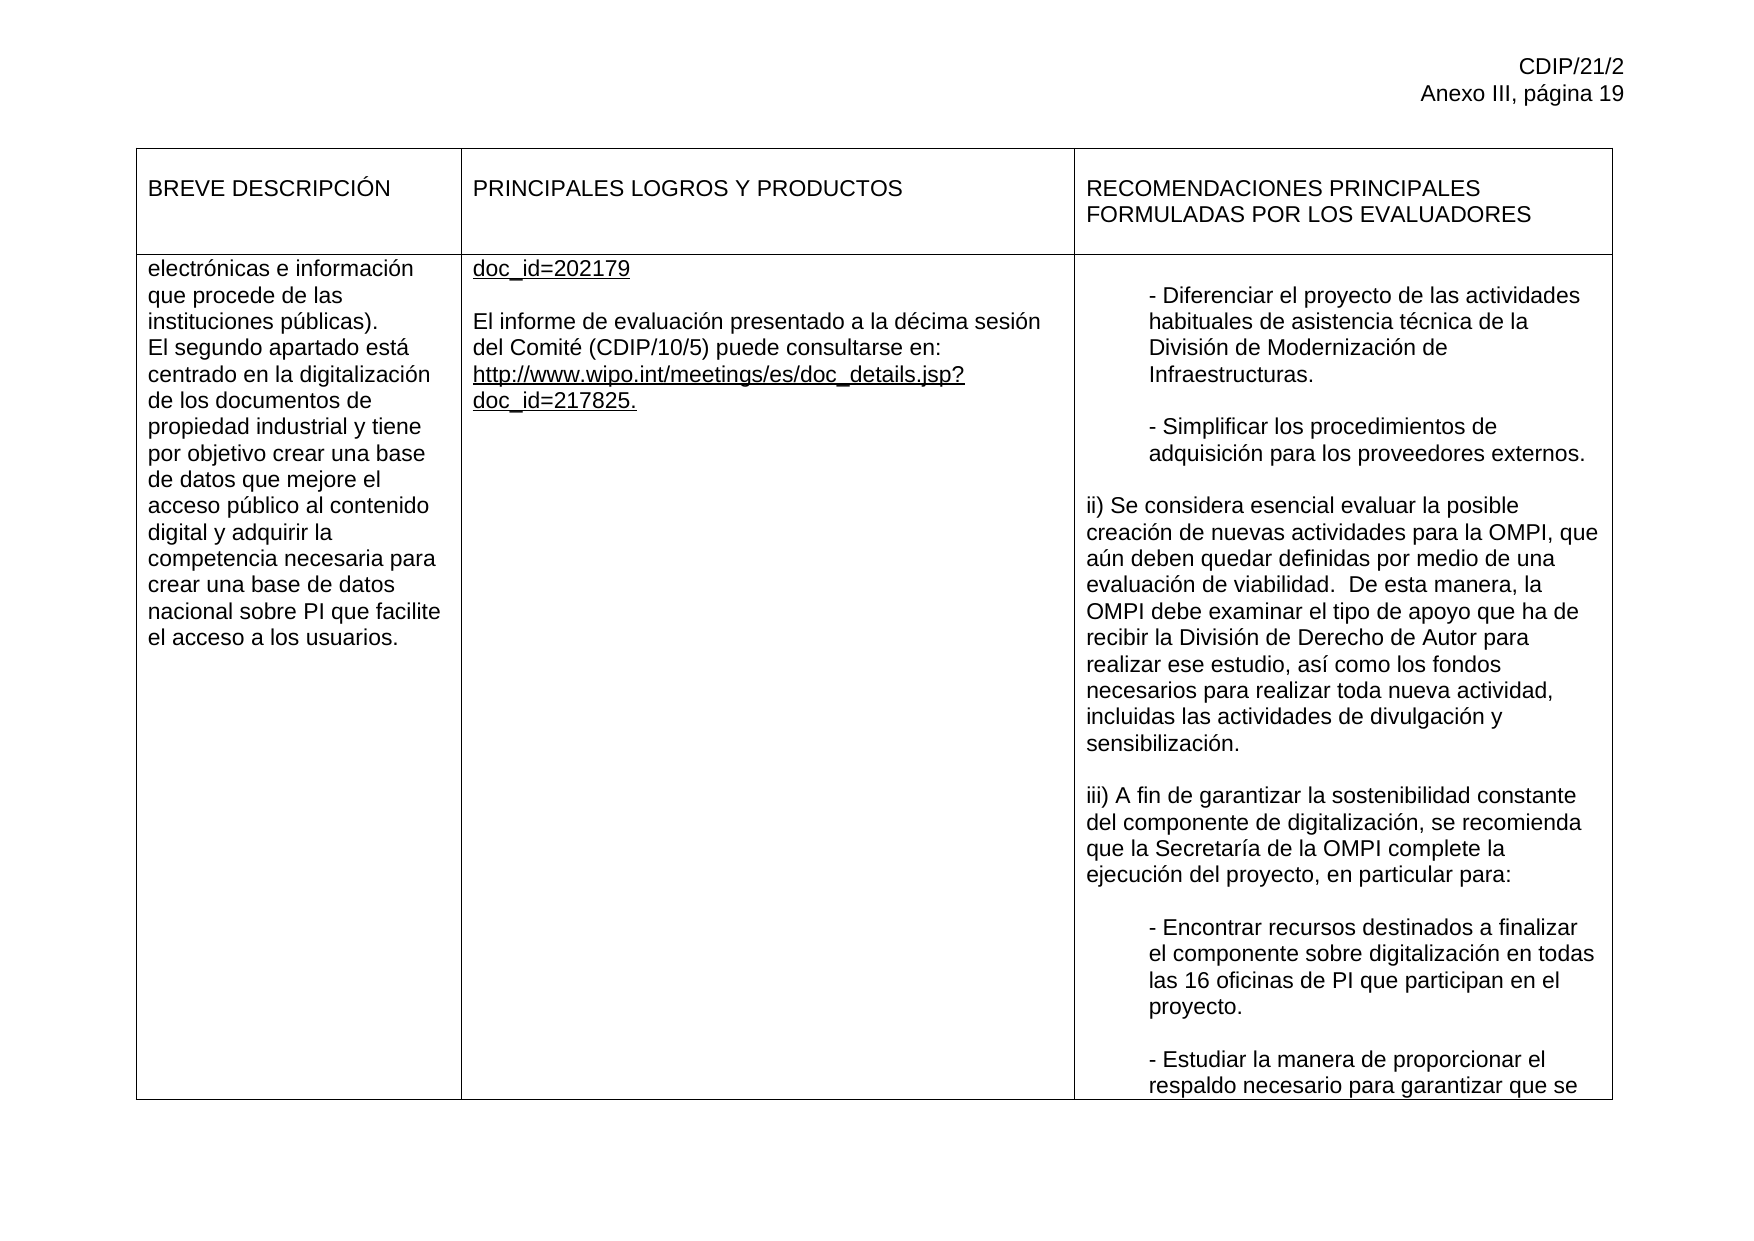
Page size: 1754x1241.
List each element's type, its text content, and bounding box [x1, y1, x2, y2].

table_header BREVE DESCRIPCIÓN [137, 149, 461, 254]
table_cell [462, 255, 1074, 1098]
table_header PRINCIPALES LOGROS Y PRODUCTOS [462, 149, 1074, 254]
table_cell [1075, 255, 1612, 1098]
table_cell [137, 255, 461, 1098]
table_header RECOMENDACIONES PRINCIPALES FORMULADAS POR LOS EVALUADORES [1075, 149, 1612, 254]
